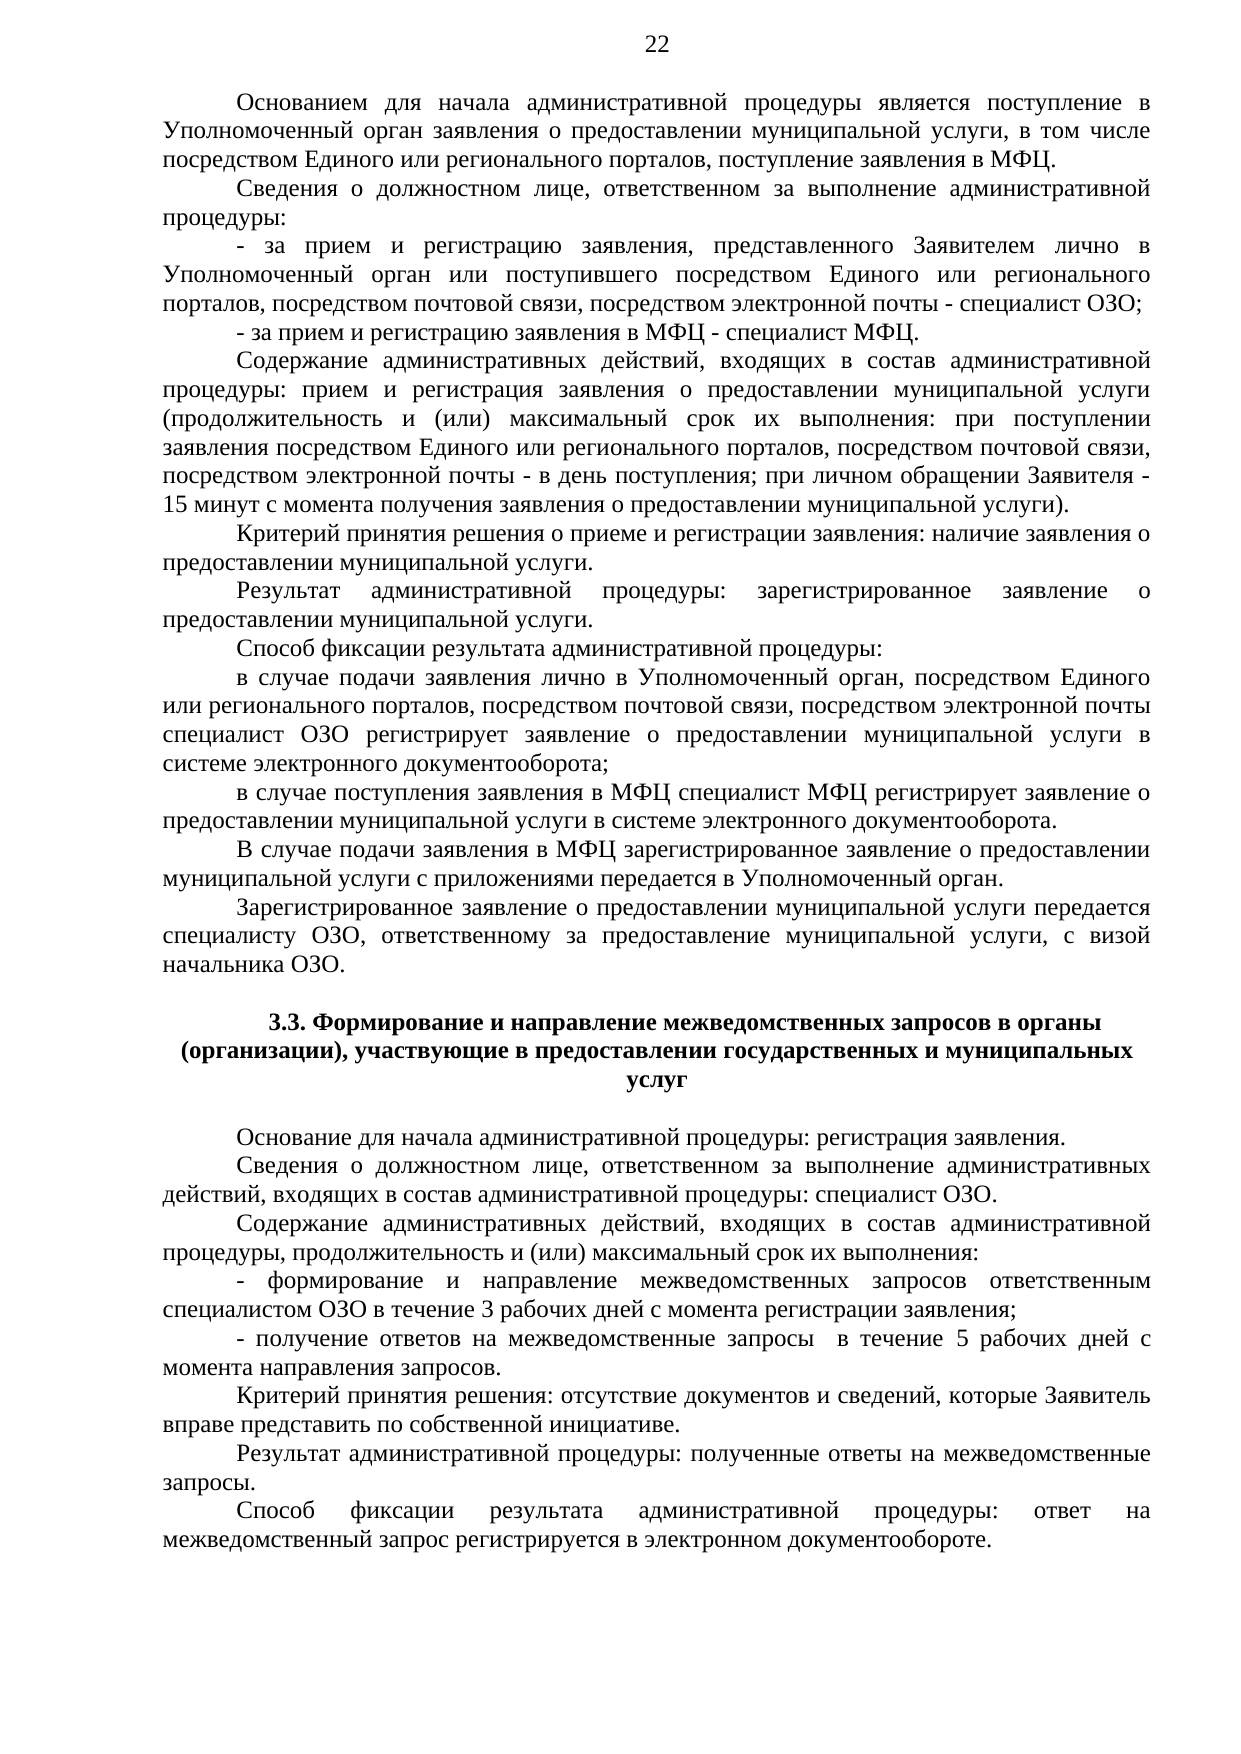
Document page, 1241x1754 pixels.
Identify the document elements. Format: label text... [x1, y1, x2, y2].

text Результат административной процедуры: зарегистрированное заявление о предоставлении муниципальной услуги. [162, 575, 1152, 633]
text в случае подачи заявления лично в Уполномоченный орган, посредством Единого или регионального порталов, посредством почтовой связи, посредством электронной почты специалист ОЗО регистрирует заявление о предоставлении муниципальной услуги в системе электронного документооборота; [162, 662, 1152, 777]
text Содержание административных действий, входящих в состав административной процедуры: прием и регистрация заявления о предоставлении муниципальной услуги (продолжительность и (или) максимальный срок их выполнения: при поступлении заявления посредством Единого или регионального порталов, посредством почтовой связи, посредством электронной почты - в день поступления; при личном обращении Заявителя - 15 минут с момента получения заявления о предоставлении муниципальной услуги). [162, 345, 1152, 518]
text Основанием для начала административной процедуры является поступление в Уполномоченный орган заявления о предоставлении муниципальной услуги, в том числе посредством Единого или регионального порталов, поступление заявления в МФЦ. [162, 87, 1152, 173]
text - за прием и регистрацию заявления, представленного Заявителем лично в Уполномоченный орган или поступившего посредством Единого или регионального порталов, посредством почтовой связи, посредством электронной почты - специалист ОЗО; [162, 230, 1152, 317]
text - за прием и регистрацию заявления в МФЦ - специалист МФЦ. [162, 317, 1152, 345]
text Основание для начала административной процедуры: регистрация заявления. [162, 1122, 1152, 1150]
text Зарегистрированное заявление о предоставлении муниципальной услуги передается специалисту ОЗО, ответственному за предоставление муниципальной услуги, с визой начальника ОЗО. [162, 892, 1152, 978]
text - получение ответов на межведомственные запросы в течение 5 рабочих дней с момента направления запросов. [162, 1323, 1152, 1380]
text В случае подачи заявления в МФЦ зарегистрированное заявление о предоставлении муниципальной услуги с приложениями передается в Уполномоченный орган. [162, 834, 1152, 892]
text Способ фиксации результата административной процедуры: [162, 633, 1152, 662]
text Критерий принятия решения: отсутствие документов и сведений, которые Заявитель вправе представить по собственной инициативе. [162, 1380, 1152, 1438]
text Сведения о должностном лице, ответственном за выполнение административной процедуры: [162, 173, 1152, 230]
text Содержание административных действий, входящих в состав административной процедуры, продолжительность и (или) максимальный срок их выполнения: [162, 1208, 1152, 1265]
text в случае поступления заявления в МФЦ специалист МФЦ регистрирует заявление о предоставлении муниципальной услуги в системе электронного документооборота. [162, 777, 1152, 834]
text 3.3. Формирование и направление межведомственных запросов в органы (организации), участвующие в предоставлении государственных и муниципальных услуг [162, 1007, 1152, 1093]
text Результат административной процедуры: полученные ответы на межведомственные запросы. [162, 1438, 1152, 1495]
text - формирование и направление межведомственных запросов ответственным специалистом ОЗО в течение 3 рабочих дней с момента регистрации заявления; [162, 1265, 1152, 1323]
text Способ фиксации результата административной процедуры: ответ на межведомственный запрос регистрируется в электронном документообороте. [162, 1495, 1152, 1553]
text Критерий принятия решения о приеме и регистрации заявления: наличие заявления о предоставлении муниципальной услуги. [162, 518, 1152, 575]
text Сведения о должностном лице, ответственном за выполнение административных действий, входящих в состав административной процедуры: специалист ОЗО. [162, 1150, 1152, 1208]
